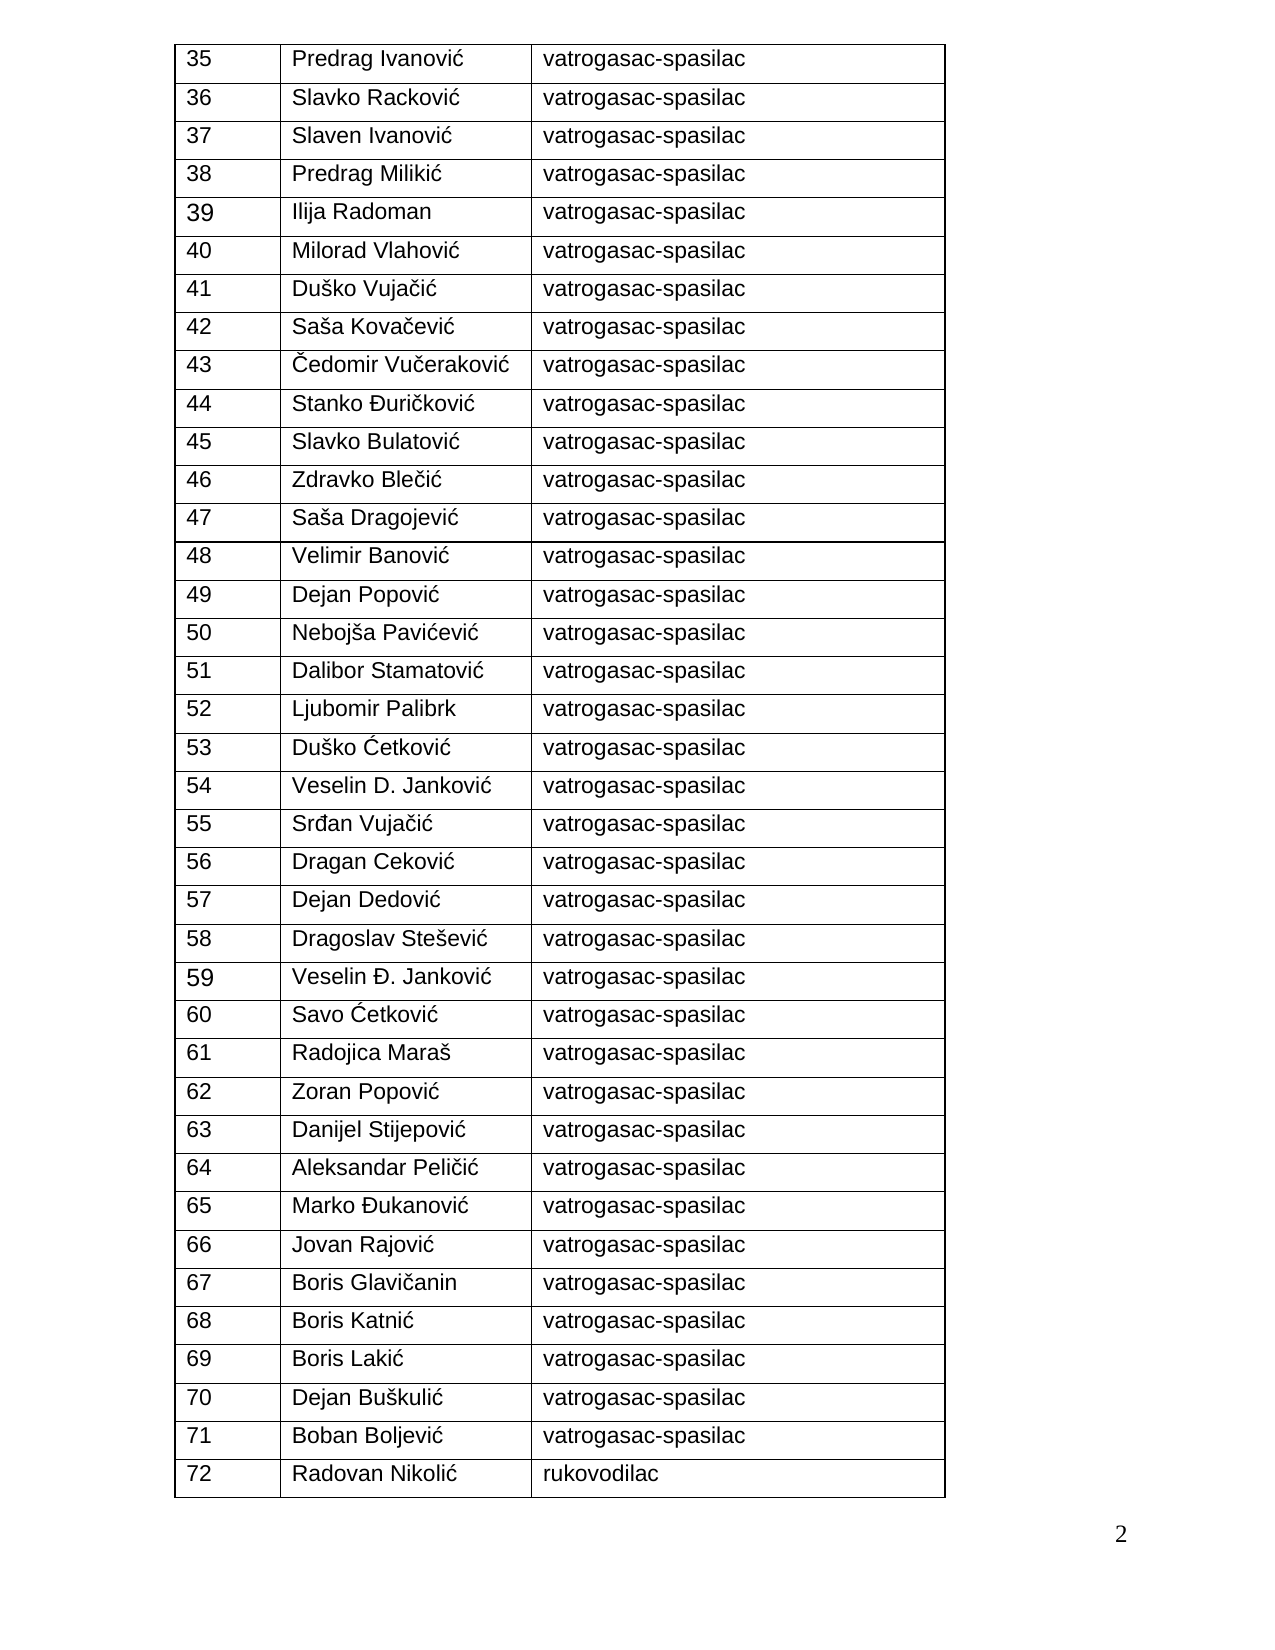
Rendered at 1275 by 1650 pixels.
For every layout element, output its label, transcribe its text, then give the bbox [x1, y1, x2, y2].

table_cell vatrogasac-spasilac [532, 275, 944, 312]
table_cell Saša Kovačević [281, 313, 531, 350]
table_cell 57 [176, 886, 280, 924]
table_cell rukovodilac [532, 1460, 944, 1497]
table_cell Slaven Ivanović [281, 122, 531, 159]
table_cell Srđan Vujačić [281, 810, 531, 847]
table_cell vatrogasac-spasilac [532, 963, 944, 1000]
table_cell 36 [176, 84, 280, 121]
table_cell vatrogasac-spasilac [532, 1345, 944, 1382]
table_cell vatrogasac-spasilac [532, 160, 944, 197]
table_cell vatrogasac-spasilac [532, 1154, 944, 1191]
table_cell 44 [176, 390, 280, 427]
table_cell vatrogasac-spasilac [532, 1307, 944, 1344]
table_cell vatrogasac-spasilac [532, 695, 944, 732]
table_cell Milorad Vlahović [281, 237, 531, 274]
table_cell vatrogasac-spasilac [532, 428, 944, 465]
table_cell 35 [176, 45, 280, 83]
table_cell Veselin D. Janković [281, 772, 531, 809]
table_cell 59 [176, 963, 280, 1000]
table_cell 69 [176, 1345, 280, 1382]
table_cell Dejan Buškulić [281, 1384, 531, 1421]
table_cell 65 [176, 1192, 280, 1229]
table_cell Dragan Ceković [281, 848, 531, 885]
table_cell 51 [176, 657, 280, 694]
table_cell 70 [176, 1384, 280, 1421]
table_cell 66 [176, 1231, 280, 1268]
table_cell Dalibor Stamatović [281, 657, 531, 694]
table_cell vatrogasac-spasilac [532, 581, 944, 618]
table_cell 63 [176, 1116, 280, 1153]
table_cell Danijel Stijepović [281, 1116, 531, 1153]
table_cell 38 [176, 160, 280, 197]
table_cell vatrogasac-spasilac [532, 1422, 944, 1459]
table_cell 52 [176, 695, 280, 732]
table_cell 40 [176, 237, 280, 274]
table_cell 68 [176, 1307, 280, 1344]
table_cell 64 [176, 1154, 280, 1191]
table_cell 50 [176, 619, 280, 656]
table_cell Marko Đukanović [281, 1192, 531, 1229]
table_cell vatrogasac-spasilac [532, 466, 944, 503]
table_cell Zdravko Blečić [281, 466, 531, 503]
table_cell Dejan Dedović [281, 886, 531, 924]
table_cell vatrogasac-spasilac [532, 1192, 944, 1229]
table_cell Predrag Milikić [281, 160, 531, 197]
table_cell 39 [176, 198, 280, 236]
table_cell Slavko Racković [281, 84, 531, 121]
table_cell Zoran Popović [281, 1078, 531, 1115]
table_cell vatrogasac-spasilac [532, 1269, 944, 1306]
table_cell 41 [176, 275, 280, 312]
table_cell 37 [176, 122, 280, 159]
table_cell Velimir Banović [281, 543, 531, 579]
table_cell Predrag Ivanović [281, 45, 531, 83]
table_cell vatrogasac-spasilac [532, 313, 944, 350]
table_cell 67 [176, 1269, 280, 1306]
table_cell vatrogasac-spasilac [532, 543, 944, 579]
table_cell vatrogasac-spasilac [532, 734, 944, 771]
table_cell Ljubomir Palibrk [281, 695, 531, 732]
table_cell vatrogasac-spasilac [532, 657, 944, 694]
table_cell 72 [176, 1460, 280, 1497]
table_cell Stanko Đuričković [281, 390, 531, 427]
table_cell Duško Vujačić [281, 275, 531, 312]
table_cell vatrogasac-spasilac [532, 504, 944, 541]
table_cell 61 [176, 1039, 280, 1077]
table_cell Boris Katnić [281, 1307, 531, 1344]
table_cell vatrogasac-spasilac [532, 390, 944, 427]
table_cell Boris Glavičanin [281, 1269, 531, 1306]
table_cell 49 [176, 581, 280, 618]
table_cell vatrogasac-spasilac [532, 886, 944, 924]
table_cell Dragoslav Stešević [281, 925, 531, 962]
table_cell 45 [176, 428, 280, 465]
table_cell vatrogasac-spasilac [532, 351, 944, 388]
table_cell 54 [176, 772, 280, 809]
table_cell Savo Ćetković [281, 1001, 531, 1038]
table_cell Radojica Maraš [281, 1039, 531, 1077]
table_cell vatrogasac-spasilac [532, 925, 944, 962]
table_cell Ilija Radoman [281, 198, 531, 236]
table_cell vatrogasac-spasilac [532, 198, 944, 236]
table_cell vatrogasac-spasilac [532, 848, 944, 885]
table_cell 53 [176, 734, 280, 771]
table_cell vatrogasac-spasilac [532, 1231, 944, 1268]
table_cell 58 [176, 925, 280, 962]
table_cell Duško Ćetković [281, 734, 531, 771]
table_cell vatrogasac-spasilac [532, 1001, 944, 1038]
table_cell vatrogasac-spasilac [532, 1116, 944, 1153]
table_cell 47 [176, 504, 280, 541]
table_cell Boban Boljević [281, 1422, 531, 1459]
table_cell Slavko Bulatović [281, 428, 531, 465]
table_cell Čedomir Vučeraković [281, 351, 531, 388]
table_cell Nebojša Pavićević [281, 619, 531, 656]
table_cell vatrogasac-spasilac [532, 1078, 944, 1115]
table_cell 71 [176, 1422, 280, 1459]
table_cell vatrogasac-spasilac [532, 84, 944, 121]
table_cell 60 [176, 1001, 280, 1038]
table_cell Boris Lakić [281, 1345, 531, 1382]
table_cell vatrogasac-spasilac [532, 772, 944, 809]
table_cell vatrogasac-spasilac [532, 1039, 944, 1077]
table_cell 62 [176, 1078, 280, 1115]
table_cell Aleksandar Peličić [281, 1154, 531, 1191]
table_cell 55 [176, 810, 280, 847]
table_cell vatrogasac-spasilac [532, 45, 944, 83]
table_cell 56 [176, 848, 280, 885]
table_cell Jovan Rajović [281, 1231, 531, 1268]
table_cell Saša Dragojević [281, 504, 531, 541]
table_cell Dejan Popović [281, 581, 531, 618]
table_cell Radovan Nikolić [281, 1460, 531, 1497]
table_cell 42 [176, 313, 280, 350]
table_cell 43 [176, 351, 280, 388]
table_cell vatrogasac-spasilac [532, 237, 944, 274]
table_cell vatrogasac-spasilac [532, 810, 944, 847]
table_cell vatrogasac-spasilac [532, 1384, 944, 1421]
table_cell 48 [176, 543, 280, 579]
table_cell 46 [176, 466, 280, 503]
table_cell vatrogasac-spasilac [532, 122, 944, 159]
table_cell Veselin Đ. Janković [281, 963, 531, 1000]
table_cell vatrogasac-spasilac [532, 619, 944, 656]
